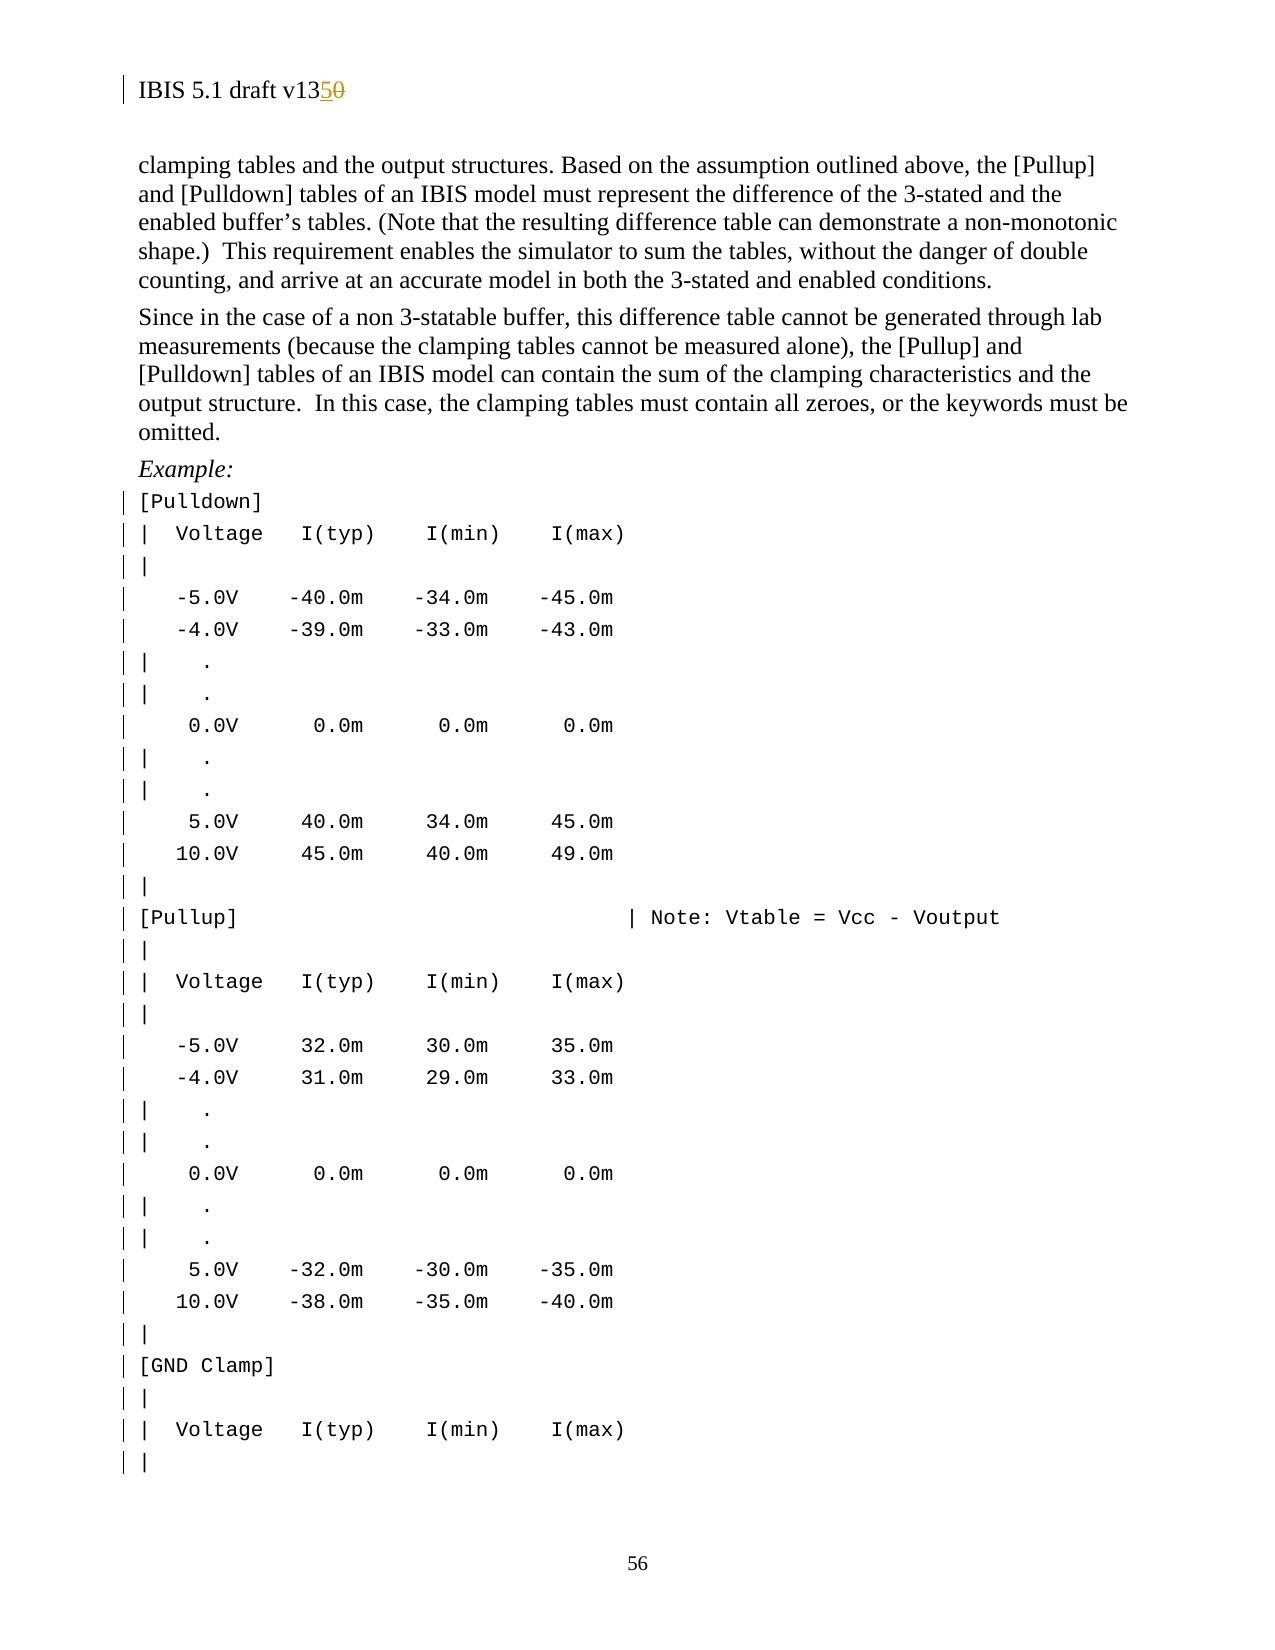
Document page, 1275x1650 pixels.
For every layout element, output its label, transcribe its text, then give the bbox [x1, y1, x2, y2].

text | [138, 1003, 1137, 1027]
text -4.0V 31.0m 29.0m 33.0m [138, 1067, 1137, 1091]
text 5.0V 40.0m 34.0m 45.0m [138, 811, 1137, 835]
text 5.0V -32.0m -30.0m -35.0m [138, 1259, 1137, 1282]
text | [138, 1323, 1137, 1346]
text | . [138, 1131, 1137, 1154]
text | . [138, 683, 1137, 707]
text [Pulldown] [138, 491, 1137, 515]
text | Voltage I(typ) I(min) I(max) [138, 523, 1137, 547]
text 10.0V 45.0m 40.0m 49.0m [138, 843, 1137, 867]
text | . [138, 1195, 1137, 1218]
text | [138, 1451, 1137, 1474]
text [Pullup] | Note: Vtable = Vcc - Voutput [138, 907, 1137, 931]
text -4.0V -39.0m -33.0m -43.0m [138, 619, 1137, 643]
text | [138, 875, 1137, 899]
text Since in the case of a non 3-statable buffer, this difference table cannot be generated through lab measurements (because the clamping tables cannot be measured alone), the [Pullup] and [Pulldown] tables of an IBIS model can contain the sum of the clamping characteristics and the output structure. In this case, the clamping tables must contain all zeroes, or the keywords must be omitted. [138, 302, 1137, 446]
text | . [138, 747, 1137, 771]
text Example: [138, 454, 1137, 483]
text [GND Clamp] [138, 1355, 1137, 1378]
text | [138, 939, 1137, 963]
text 0.0V 0.0m 0.0m 0.0m [138, 715, 1137, 739]
text | Voltage I(typ) I(min) I(max) [138, 1419, 1137, 1442]
text | [138, 1387, 1137, 1410]
text | [138, 555, 1137, 579]
text 0.0V 0.0m 0.0m 0.0m [138, 1163, 1137, 1186]
text | Voltage I(typ) I(min) I(max) [138, 971, 1137, 994]
text | . [138, 1099, 1137, 1122]
text 10.0V -38.0m -35.0m -40.0m [138, 1291, 1137, 1314]
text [138, 150, 1137, 294]
text -5.0V -40.0m -34.0m -45.0m [138, 587, 1137, 611]
text | . [138, 779, 1137, 803]
text | . [138, 1227, 1137, 1250]
text -5.0V 32.0m 30.0m 35.0m [138, 1035, 1137, 1058]
text | . [138, 651, 1137, 675]
